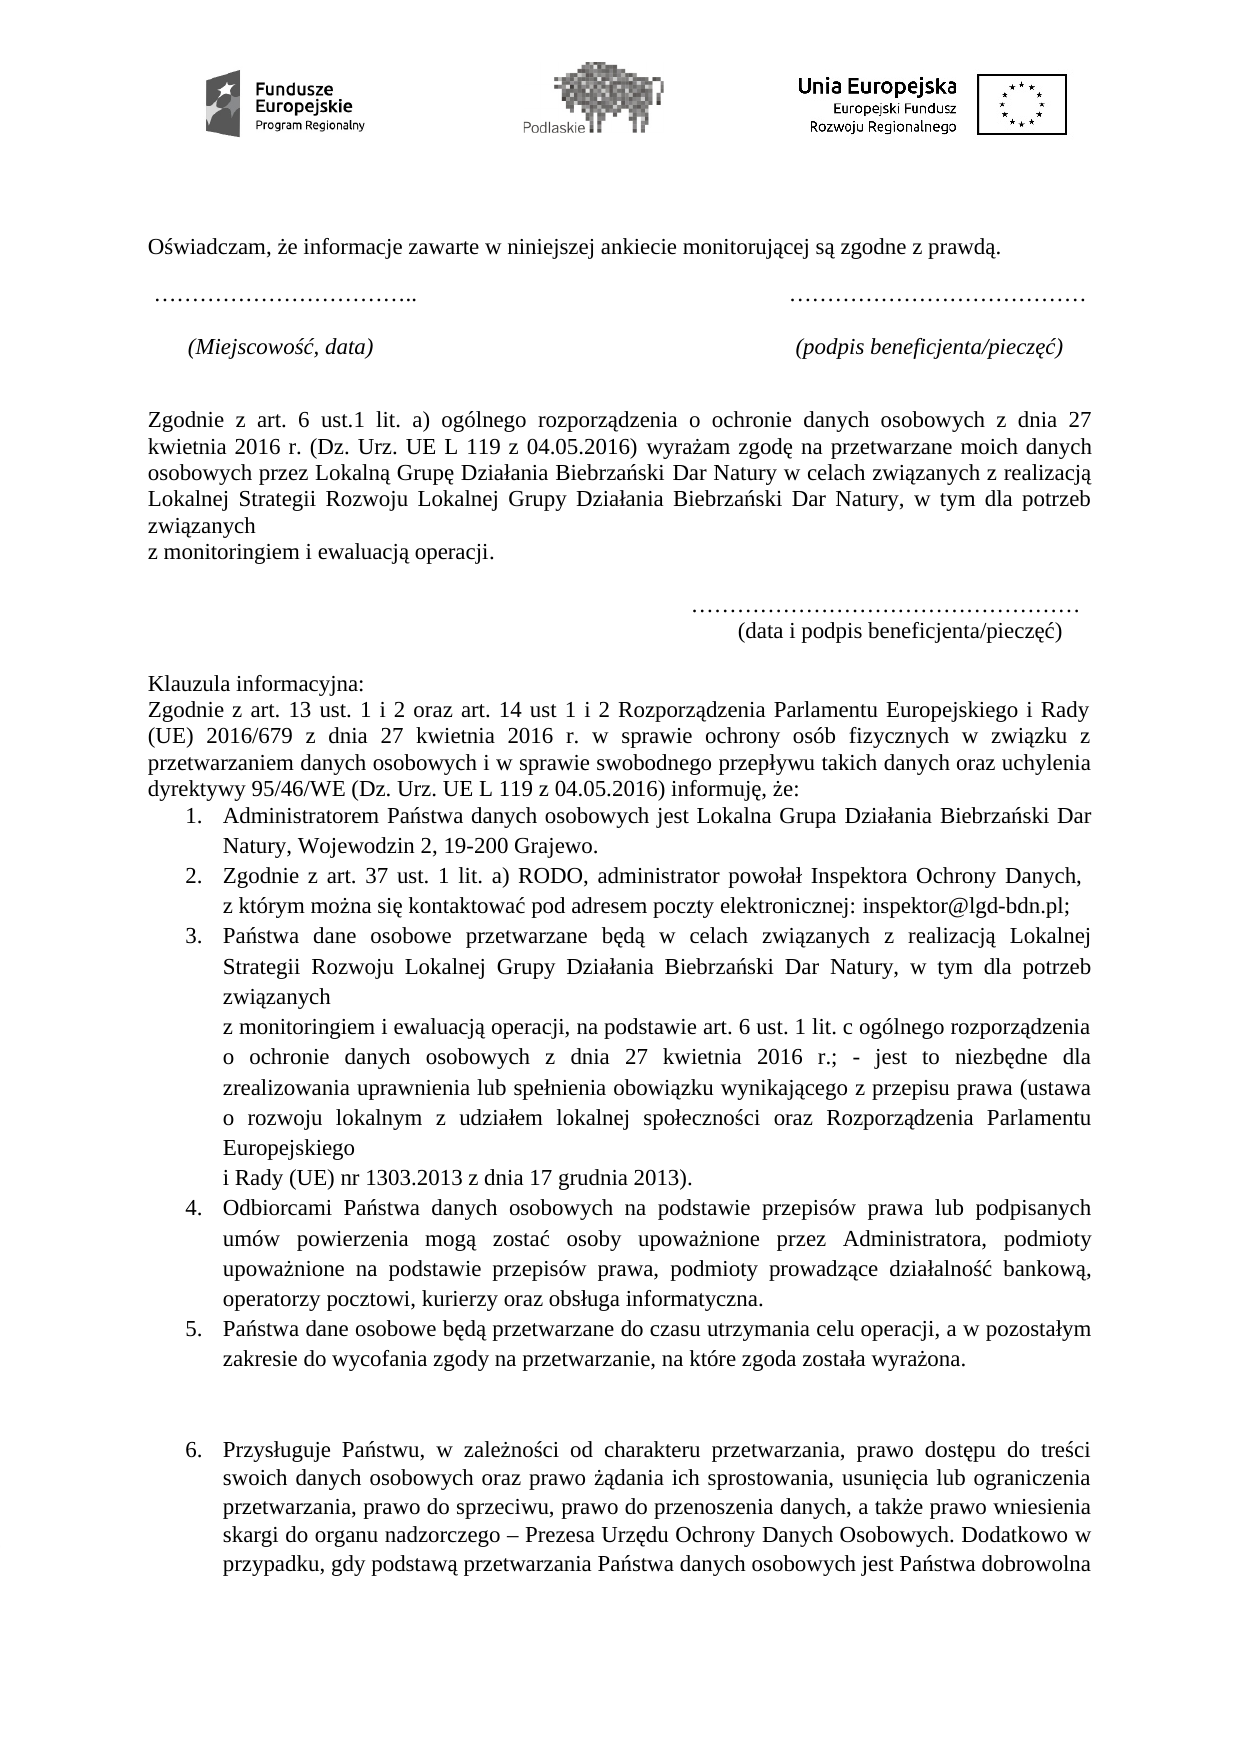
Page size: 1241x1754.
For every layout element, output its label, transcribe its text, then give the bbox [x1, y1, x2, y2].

text Zgodnie z art. 6 ust.1 lit. a) ogólnego rozporządzenia o ochronie danych osobowych z dnia 27 kwietnia 2016 r. (Dz. Urz. UE L 119 z 04.05.2016) wyrażam zgodę na przetwarzane moich danych osobowych przez Lokalną Grupę Działania Biebrzański Dar Natury w celach związanych z realizacją Lokalnej Strategii Rozwoju Lokalnej Grupy Działania Biebrzański Dar Natury, w tym dla potrzeb związanych z monitoringiem i ewaluacją operacji. [148, 406, 1092, 564]
text …………………………………………… [148, 591, 1092, 617]
list Zgodnie z art. 37 ust. 1 lit. a) RODO, administrator powołał Inspektora Ochrony Danych, z którym można się kontaktować pod adresem poczty elektronicznej: inspektor@lgd-bdn.pl; [185, 862, 1092, 919]
text (data i podpis beneficjenta/pieczęć) [738, 617, 1092, 643]
text Klauzula informacyjna: [148, 670, 1092, 696]
list Administratorem Państwa danych osobowych jest Lokalna Grupa Działania Biebrzański Dar Natury, Wojewodzin 2, 19-200 Grajewo. [185, 802, 1092, 858]
picture [778, 53, 1087, 155]
text …………………………….. ………………………………… (Miejscowość, data) (podpis beneficjenta/pieczęć) [148, 280, 1092, 359]
text Zgodnie z art. 13 ust. 1 i 2 oraz art. 14 ust 1 i 2 Rozporządzenia Parlamentu Europejskiego i Rady (UE) 2016/679 z dnia 27 kwietnia 2016 r. w sprawie ochrony osób fizycznych w związku z przetwarzaniem danych osobowych i w sprawie swobodnego przepływu takich danych oraz uchylenia dyrektywy 95/46/WE (Dz. Urz. UE L 119 z 04.05.2016) informuję, że: [148, 696, 1092, 802]
picture [189, 53, 381, 154]
list Odbiorcami Państwa danych osobowych na podstawie przepisów prawa lub podpisanych umów powierzenia mogą zostać osoby upoważnione przez Administratora, podmioty upoważnione na podstawie przepisów prawa, podmioty prowadzące działalność bankową, operatorzy pocztowi, kurierzy oraz obsługa informatyczna. [185, 1194, 1092, 1311]
text Oświadczam, że informacje zawarte w niniejszej ankiecie monitorującej są zgodne z prawdą. [148, 233, 1092, 259]
picture [523, 62, 664, 133]
list Państwa dane osobowe przetwarzane będą w celach związanych z realizacją Lokalnej Strategii Rozwoju Lokalnej Grupy Działania Biebrzański Dar Natury, w tym dla potrzeb związanych z monitoringiem i ewaluacją operacji, na podstawie art. 6 ust. 1 lit. c ogólnego rozporządzenia o ochronie danych osobowych z dnia 27 kwietnia 2016 r.; - jest to niezbędne dla zrealizowania uprawnienia lub spełnienia obowiązku wynikającego z przepisu prawa (ustawa o rozwoju lokalnym z udziałem lokalnej społeczności oraz Rozporządzenia Parlamentu Europejskiego i Rady (UE) nr 1303.2013 z dnia 17 grudnia 2013). [185, 922, 1092, 1191]
list Państwa dane osobowe będą przetwarzane do czasu utrzymania celu operacji, a w pozostałym zakresie do wycofania zgody na przetwarzanie, na które zgoda została wyrażona. [185, 1315, 1092, 1372]
